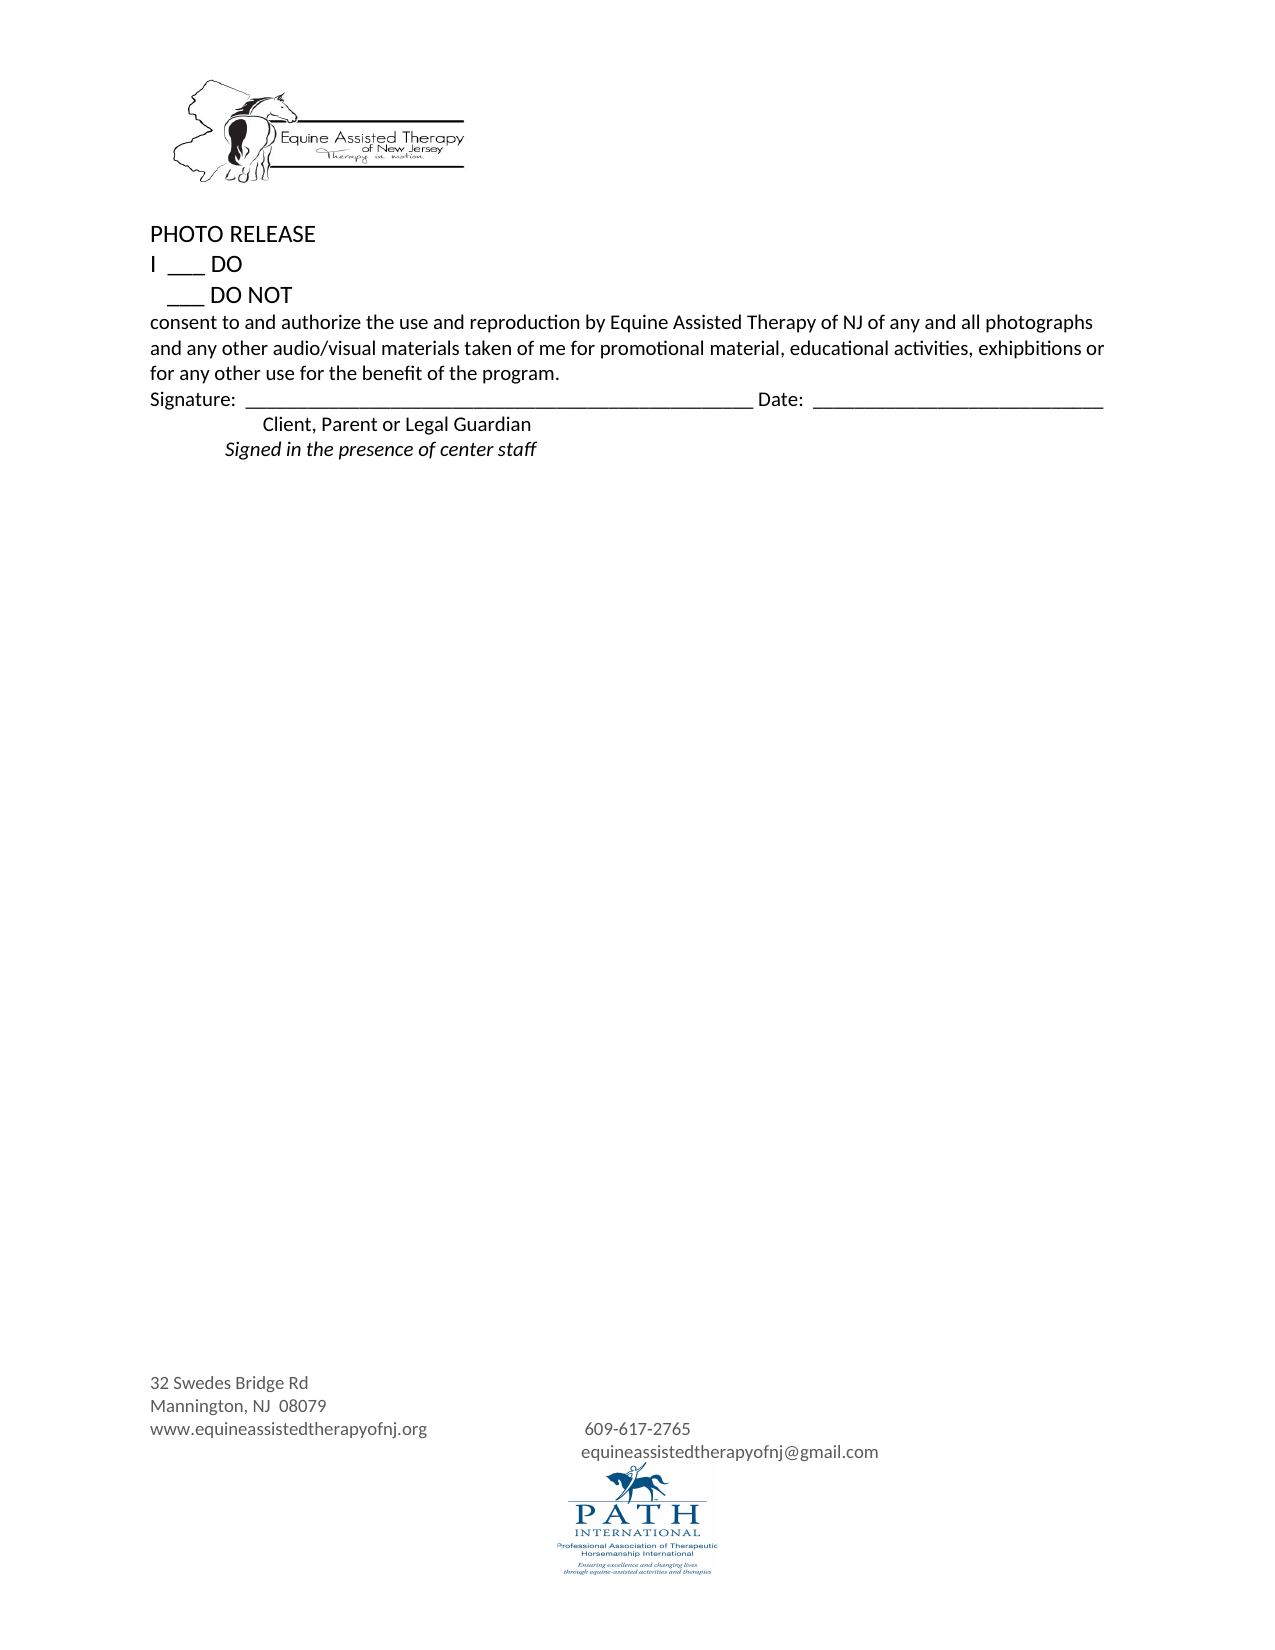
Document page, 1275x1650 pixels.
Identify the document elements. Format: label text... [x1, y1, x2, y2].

picture [557, 1462, 718, 1575]
text ___ DO NOT [150, 279, 1125, 309]
picture [150, 75, 487, 188]
text Signature: _________________________________________________ Date: ____________________________ [150, 386, 1125, 411]
text Signed in the presence of center staff [150, 437, 1125, 462]
text PHOTO RELEASE [150, 218, 1125, 248]
text consent to and authorize the use and reproduction by Equine Assisted Therapy of NJ of any and all photographs and any other audio/visual materials taken of me for promotional material, educational activities, exhipbitions or for any other use for the benefit of the program. [150, 309, 1125, 386]
text I ___ DO [150, 248, 1125, 279]
text Client, Parent or Legal Guardian [150, 411, 1125, 437]
